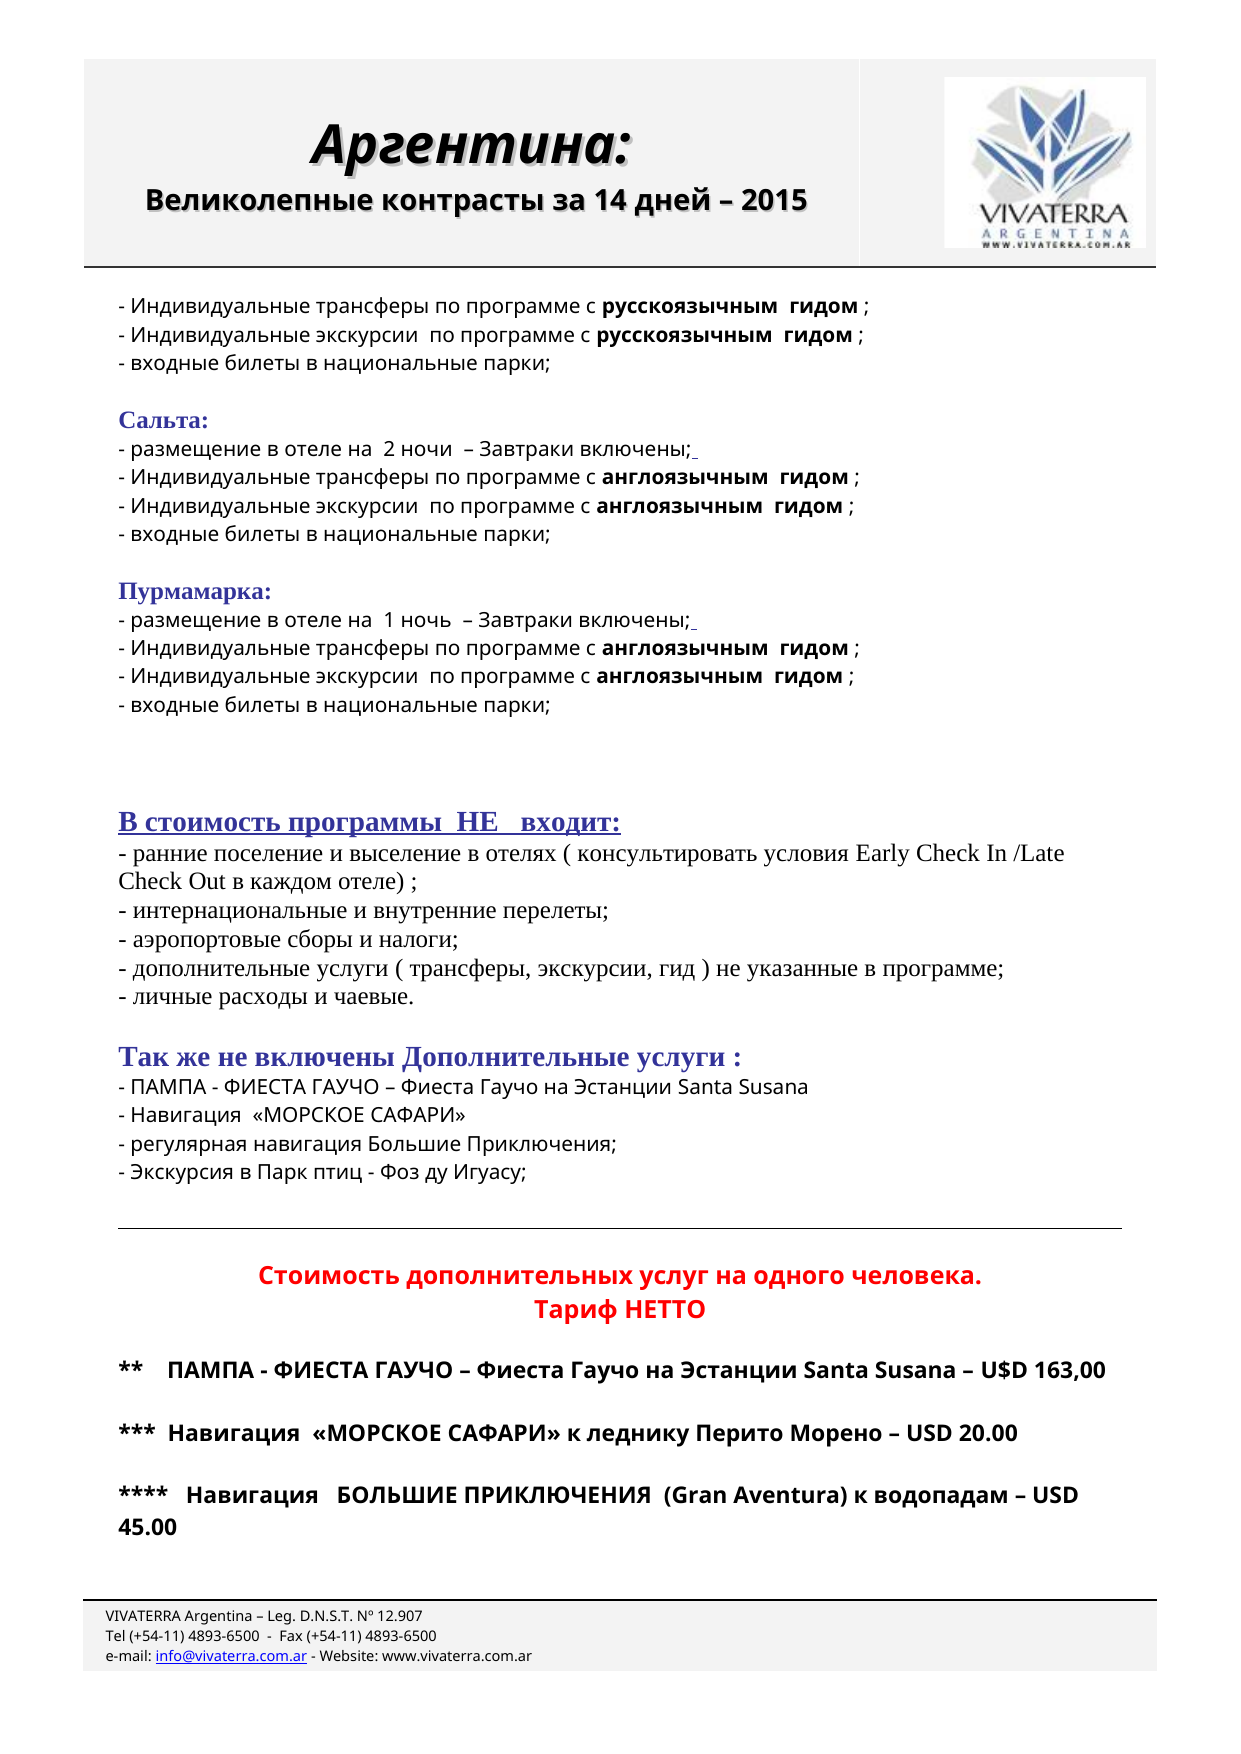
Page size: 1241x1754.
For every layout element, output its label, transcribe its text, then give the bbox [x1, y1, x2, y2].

text - Индивидуальные экскурсии по программе с русскоязычным гидом ; [118, 320, 1122, 348]
text Стоимость дополнительных услуг на одного человека. [118, 1258, 1122, 1292]
text - Навигация «МОРСКОЕ САФАРИ» [118, 1101, 1122, 1129]
text - Индивидуальные трансферы по программе с англоязычным гидом ; [118, 633, 1122, 662]
text Cальта: [118, 405, 1122, 434]
text Тариф НЕТТО [118, 1292, 1122, 1326]
text - интернациональные и внутренние перелеты; [118, 895, 1122, 924]
text - входные билеты в национальные парки; [118, 348, 1122, 377]
text - Экскурсия в Парк птиц - Фоз ду Игуасу; [118, 1157, 1122, 1186]
text Так же не включены Дополнительные услуги : [118, 1039, 1122, 1072]
text - ранние поселение и выселение в отелях ( консультировать условия Early Check In /Late Check Out в каждом отеле) ; [118, 838, 1122, 895]
text - Индивидуальные экскурсии по программе с англоязычным гидом ; [118, 491, 1122, 519]
text - регулярная навигация Большие Приключения; [118, 1129, 1122, 1157]
text - входные билеты в национальные парки; [118, 690, 1122, 718]
text - личные расходы и чаевые. [118, 981, 1122, 1010]
text - размещение в отеле на 1 ночь – Завтраки включены; [118, 605, 1122, 633]
text - входные билеты в национальные парки; [118, 519, 1122, 548]
text *** Навигация «МОРСКОЕ САФАРИ» к леднику Перито Морено – USD 20.00 [118, 1417, 1122, 1448]
picture [944, 77, 1146, 248]
text - дополнительные услуги ( трансферы, экскурсии, гид ) не указанные в программе; [118, 953, 1122, 981]
text - размещение в отеле на 2 ночи – Завтраки включены; [118, 434, 1122, 462]
text **** Навигация БОЛЬШИЕ ПРИКЛЮЧЕНИЯ (Gran Aventura) к водопадам – USD 45.00 [118, 1479, 1122, 1542]
text В стоимость программы НЕ входит: [118, 804, 1122, 838]
text - аэропортовые сборы и налоги; [118, 924, 1122, 953]
text ** ПАМПА - ФИЕСТА ГАУЧО – Фиеста Гаучо на Эстанции Santa Susana – U$D 163,00 [118, 1354, 1122, 1386]
text - ПАМПА - ФИЕСТА ГАУЧО – Фиеста Гаучо на Эстанции Santa Susana [118, 1072, 1122, 1101]
text - Индивидуальные экскурсии по программе с англоязычным гидом ; [118, 662, 1122, 690]
text - Индивидуальные трансферы по программе с англоязычным гидом ; [118, 462, 1122, 491]
text Пурмамарка: [118, 576, 1122, 605]
text - Индивидуальные трансферы по программе с русскоязычным гидом ; [118, 291, 1122, 320]
